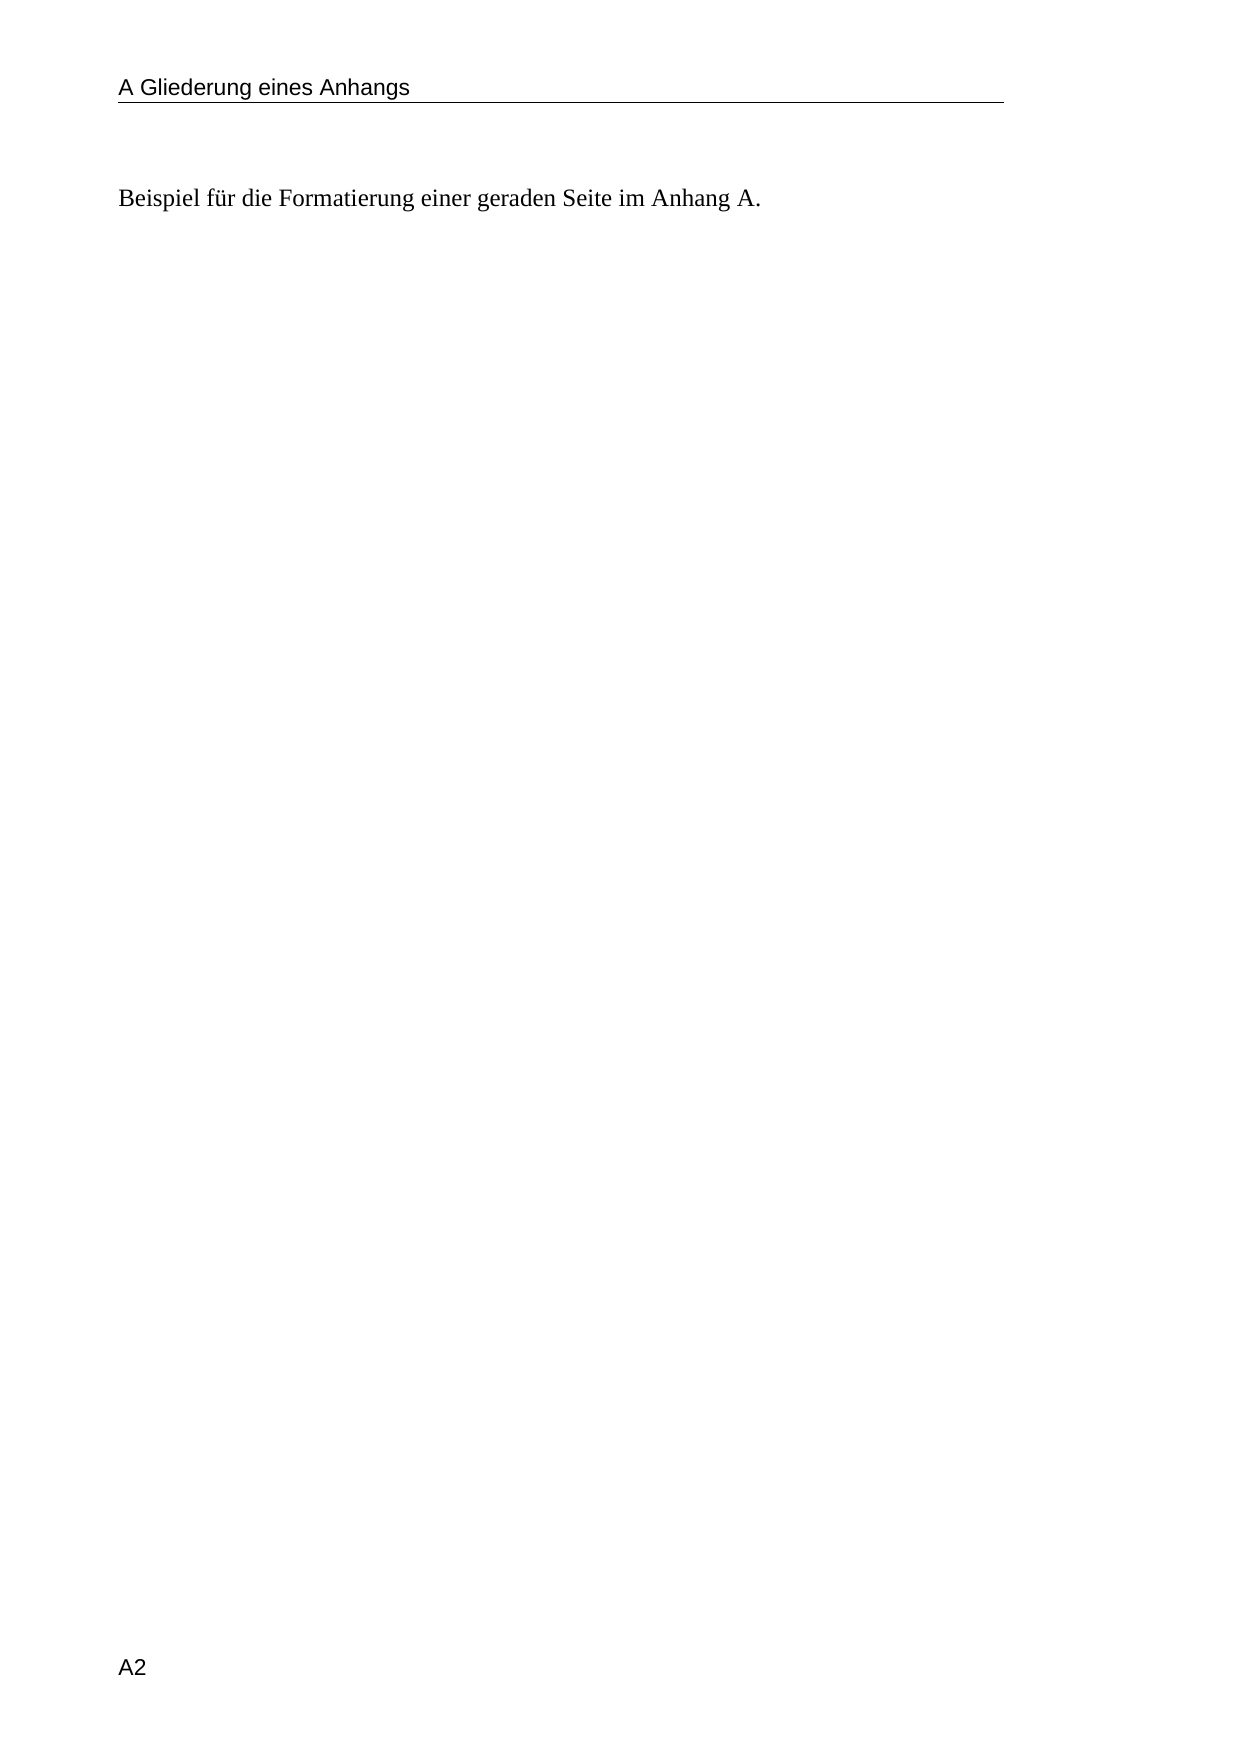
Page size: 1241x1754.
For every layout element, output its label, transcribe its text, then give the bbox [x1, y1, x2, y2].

text Beispiel für die Formatierung einer geraden Seite im Anhang A. [118, 183, 1004, 212]
